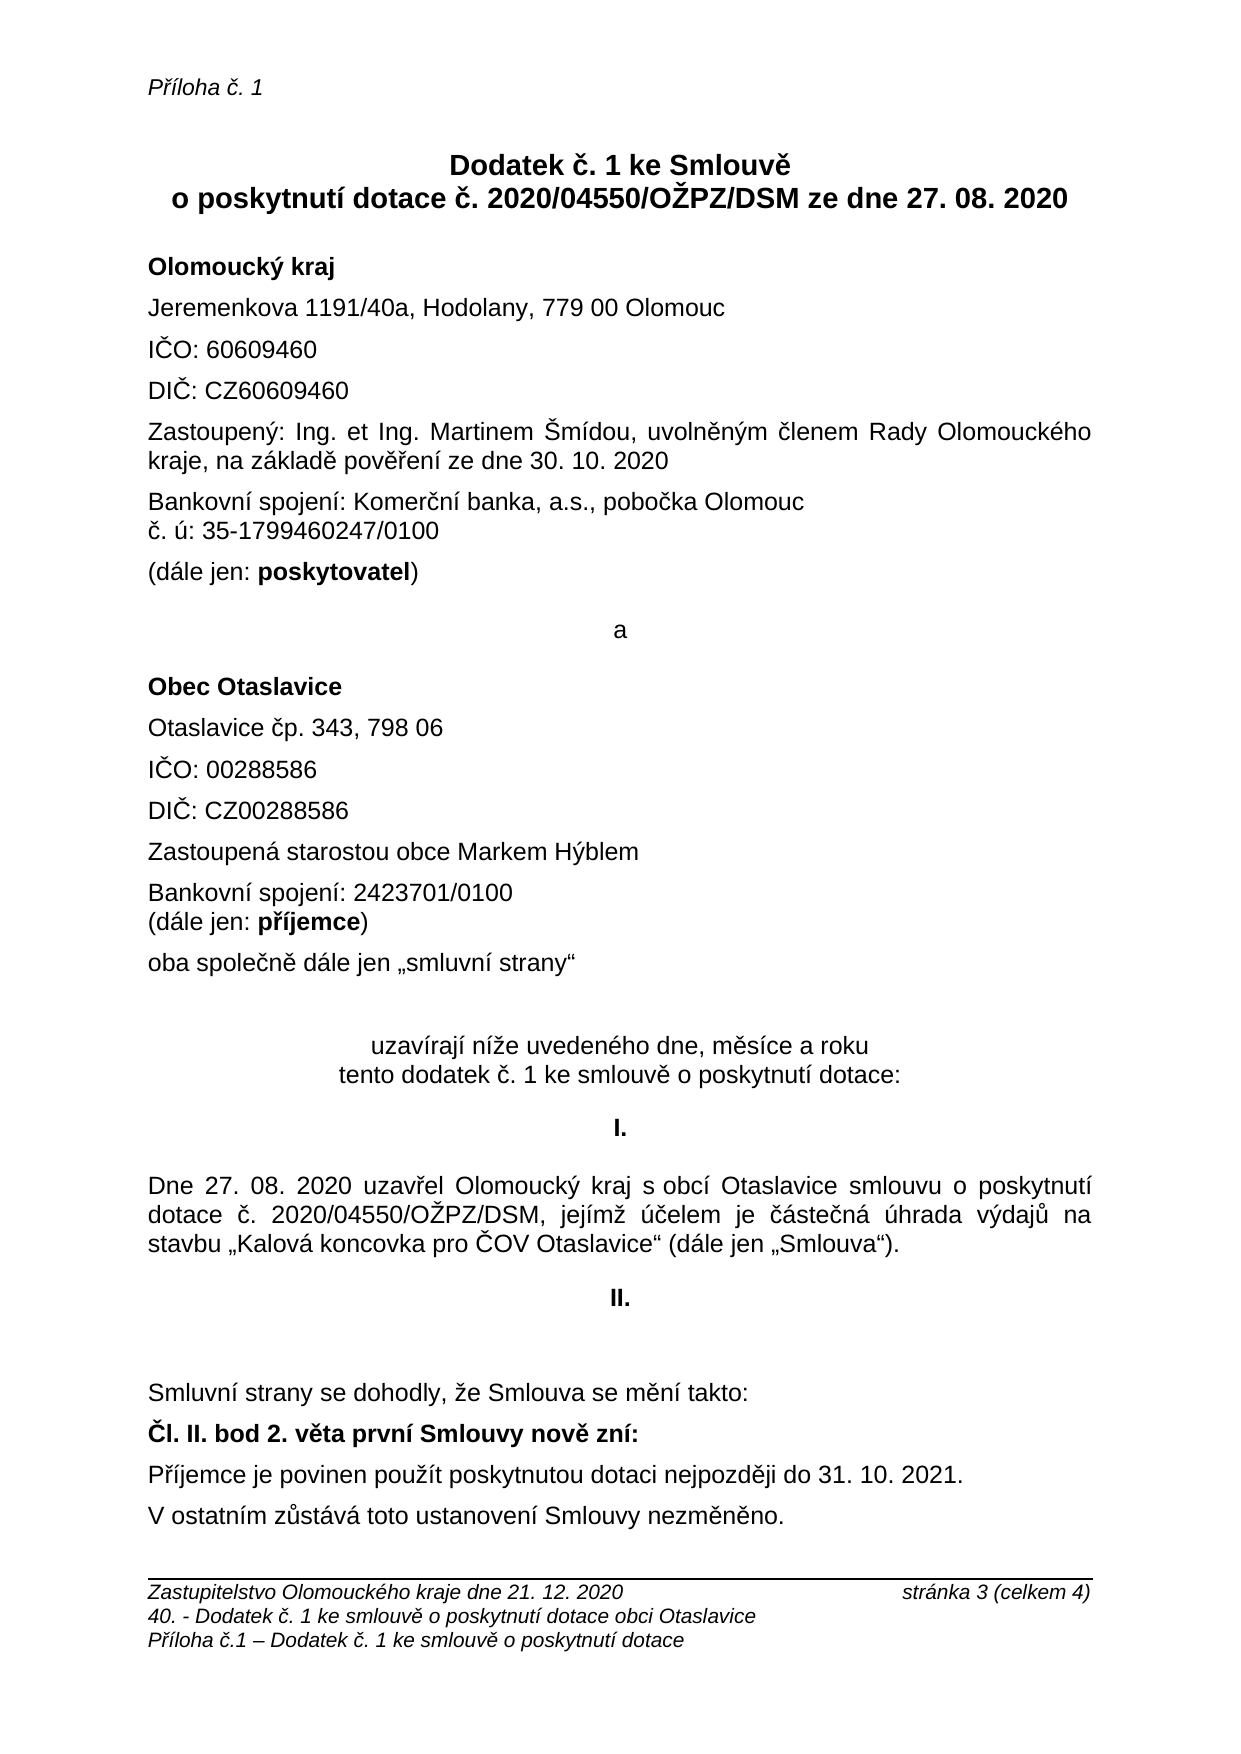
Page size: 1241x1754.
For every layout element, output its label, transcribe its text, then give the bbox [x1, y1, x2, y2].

text Olomoucký kraj [148, 252, 1093, 281]
text Bankovní spojení: 2423701/0100 [148, 878, 1093, 907]
text tento dodatek č. 1 ke smlouvě o poskytnutí dotace: [148, 1060, 1093, 1088]
text Zastoupená starostou obce Markem Hýblem [148, 837, 1093, 866]
text Bankovní spojení: Komerční banka, a.s., pobočka Olomouc [148, 487, 1093, 516]
text Smluvní strany se dohodly, že Smlouva se mění takto: [148, 1378, 1093, 1406]
text Otaslavice čp. 343, 798 06 [148, 713, 1093, 742]
text Dne 27. 08. 2020 uzavřel Olomoucký kraj s obcí Otaslavice smlouvu o poskytnutí dotace č. 2020/04550/OŽPZ/DSM, jejímž účelem je částečná úhrada výdajů na stavbu „Kalová koncovka pro ČOV Otaslavice“ (dále jen „Smlouva“). [148, 1171, 1093, 1258]
text Čl. II. bod 2. věta první Smlouvy nově zní: [148, 1419, 1093, 1448]
text DIČ: CZ00288586 [148, 796, 1093, 825]
text I. [148, 1113, 1093, 1142]
text Dodatek č. 1 ke Smlouvě [148, 148, 1093, 181]
text IČO: 00288586 [148, 755, 1093, 783]
text (dále jen: příjemce) [148, 907, 1093, 936]
text DIČ: CZ60609460 [148, 376, 1093, 405]
text Zastoupený: Ing. et Ing. Martinem Šmídou, uvolněným členem Rady Olomouckého kraje, na základě pověření ze dne 30. 10. 2020 [148, 417, 1093, 475]
text oba společně dále jen „smluvní strany“ [148, 948, 1093, 977]
text II. [148, 1283, 1093, 1311]
text o poskytnutí dotace č. 2020/04550/OŽPZ/DSM ze dne 27. 08. 2020 [148, 181, 1093, 215]
text Příjemce je povinen použít poskytnutou dotaci nejpozději do 31. 10. 2021. [148, 1460, 1093, 1489]
text V ostatním zůstává toto ustanovení Smlouvy nezměněno. [148, 1501, 1093, 1530]
text Obec Otaslavice [148, 672, 1093, 701]
text IČO: 60609460 [148, 335, 1093, 363]
text uzavírají níže uvedeného dne, měsíce a roku [148, 1031, 1093, 1060]
text a [148, 615, 1093, 643]
text č. ú: 35-1799460247/0100 [148, 516, 1093, 545]
text (dále jen: poskytovatel) [148, 557, 1093, 586]
text Jeremenkova 1191/40a, Hodolany, 779 00 Olomouc [148, 293, 1093, 322]
